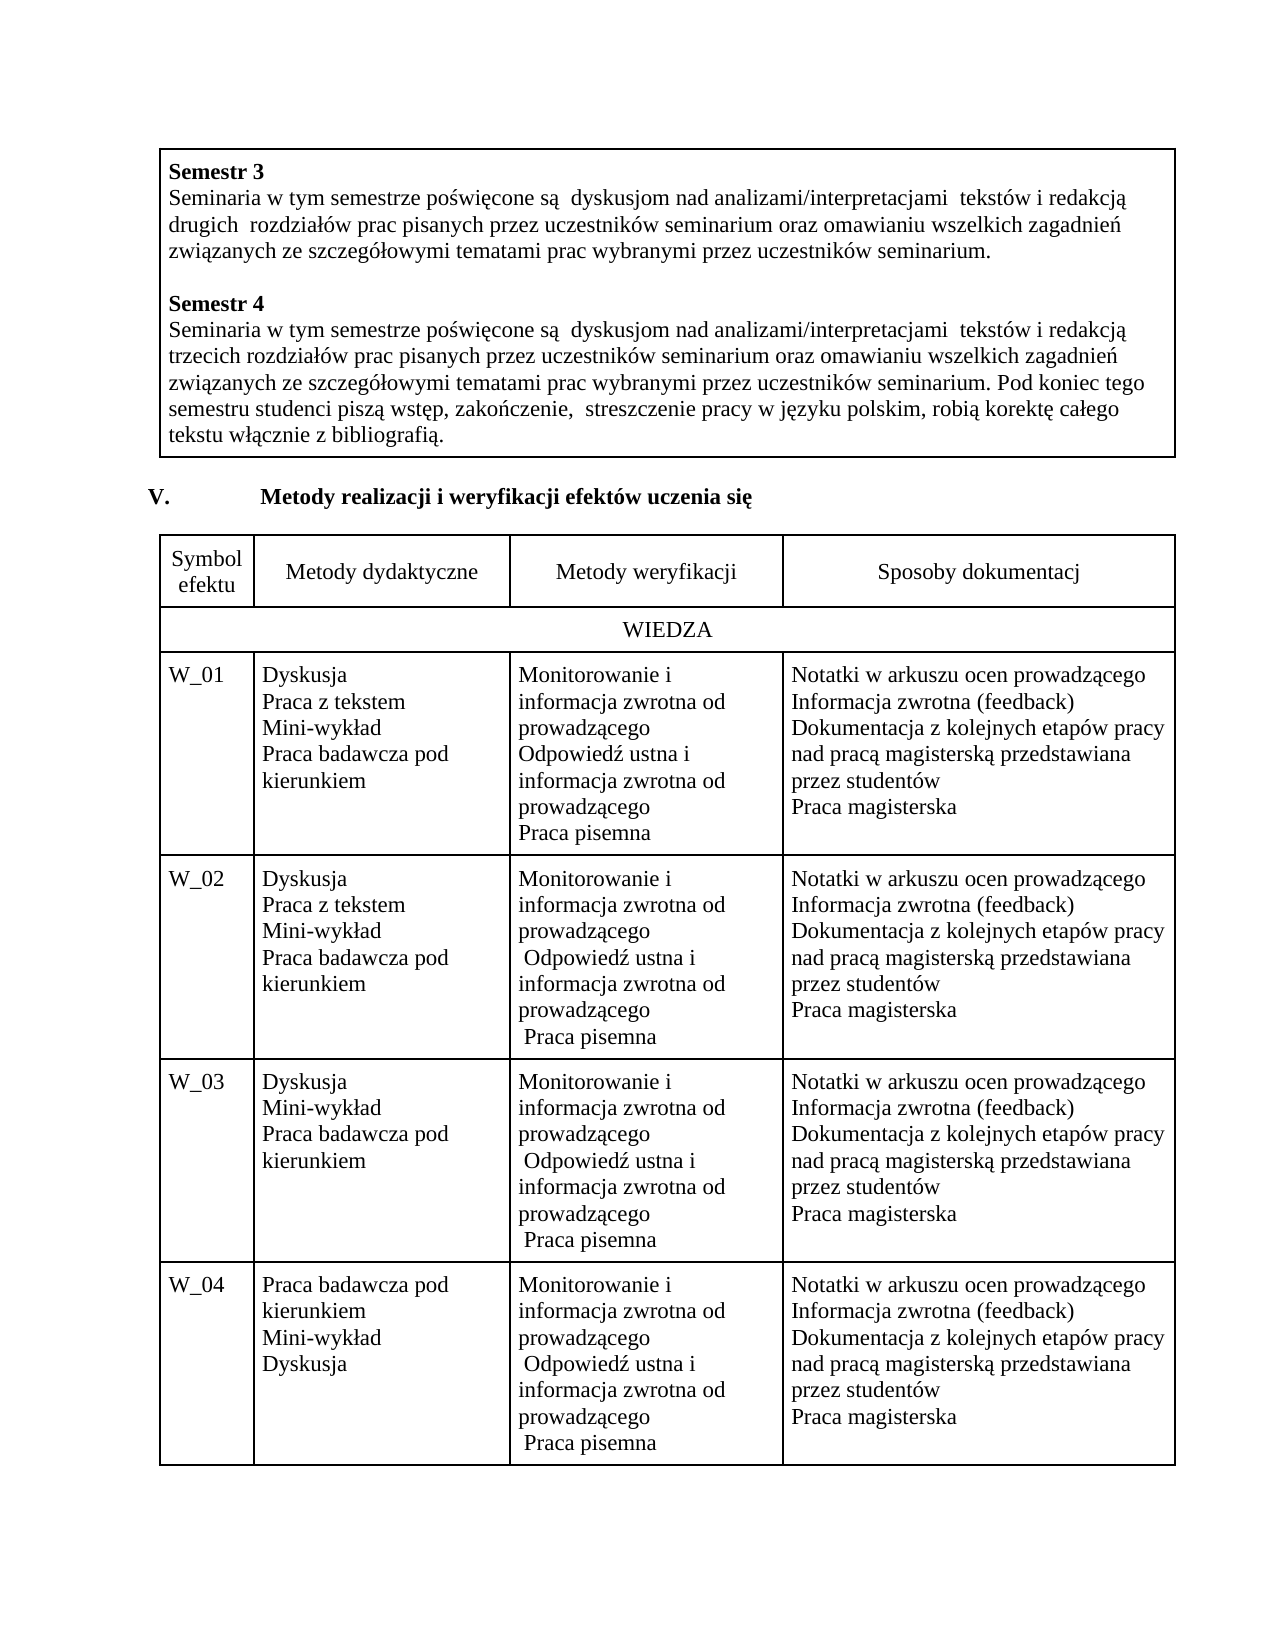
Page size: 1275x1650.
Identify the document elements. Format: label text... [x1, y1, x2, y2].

table_cell Monitorowanie i informacja zwrotna od prowadzącego Odpowiedź ustna i informacja zwrotna od prowadzącego Praca pisemna [511, 1060, 782, 1261]
list Metody realizacji i weryfikacji efektów uczenia się [148, 483, 1127, 510]
table_cell Monitorowanie i informacja zwrotna od prowadzącego Odpowiedź ustna i informacja zwrotna od prowadzącego Praca pisemna [511, 856, 782, 1057]
table_cell W_03 [161, 1060, 253, 1261]
table_cell W_04 [161, 1263, 253, 1464]
table_header Metody weryfikacji [511, 536, 782, 606]
table_cell W_02 [161, 856, 253, 1057]
table_header Symbol efektu [161, 536, 253, 606]
table_cell WIEDZA [161, 608, 1174, 651]
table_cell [511, 1263, 782, 1464]
table_header Sposoby dokumentacj [784, 536, 1174, 606]
table_cell W_01 [161, 653, 253, 854]
table_cell Praca badawcza pod kierunkiem Mini-wykład Dyskusja [255, 1263, 509, 1464]
table_cell Dyskusja Mini-wykład Praca badawcza pod kierunkiem [255, 1060, 509, 1261]
table_cell Dyskusja Praca z tekstem Mini-wykład Praca badawcza pod kierunkiem [255, 653, 509, 854]
table_header Semestr 3 Seminaria w tym semestrze poświęcone są dyskusjom nad analizami/interpretacjami tekstów i redakcją drugich rozdziałów prac pisanych przez uczestników seminarium oraz omawianiu wszelkich zagadnień związanych ze szczegółowymi tematami prac wybranymi przez uczestników seminarium. Semestr 4 Seminaria w tym semestrze poświęcone są dyskusjom nad analizami/interpretacjami tekstów i redakcją trzecich rozdziałów prac pisanych przez uczestników seminarium oraz omawianiu wszelkich zagadnień związanych ze szczegółowymi tematami prac wybranymi przez uczestników seminarium. Pod koniec tego semestru studenci piszą wstęp, zakończenie, streszczenie pracy w języku polskim, robią korektę całego tekstu włącznie z bibliografią. [161, 150, 1174, 456]
table_header Metody dydaktyczne [255, 536, 509, 606]
table_cell Monitorowanie i informacja zwrotna od prowadzącego Odpowiedź ustna i informacja zwrotna od prowadzącego Praca pisemna [511, 653, 782, 854]
table_cell Dyskusja Praca z tekstem Mini-wykład Praca badawcza pod kierunkiem [255, 856, 509, 1057]
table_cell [784, 1263, 1174, 1464]
